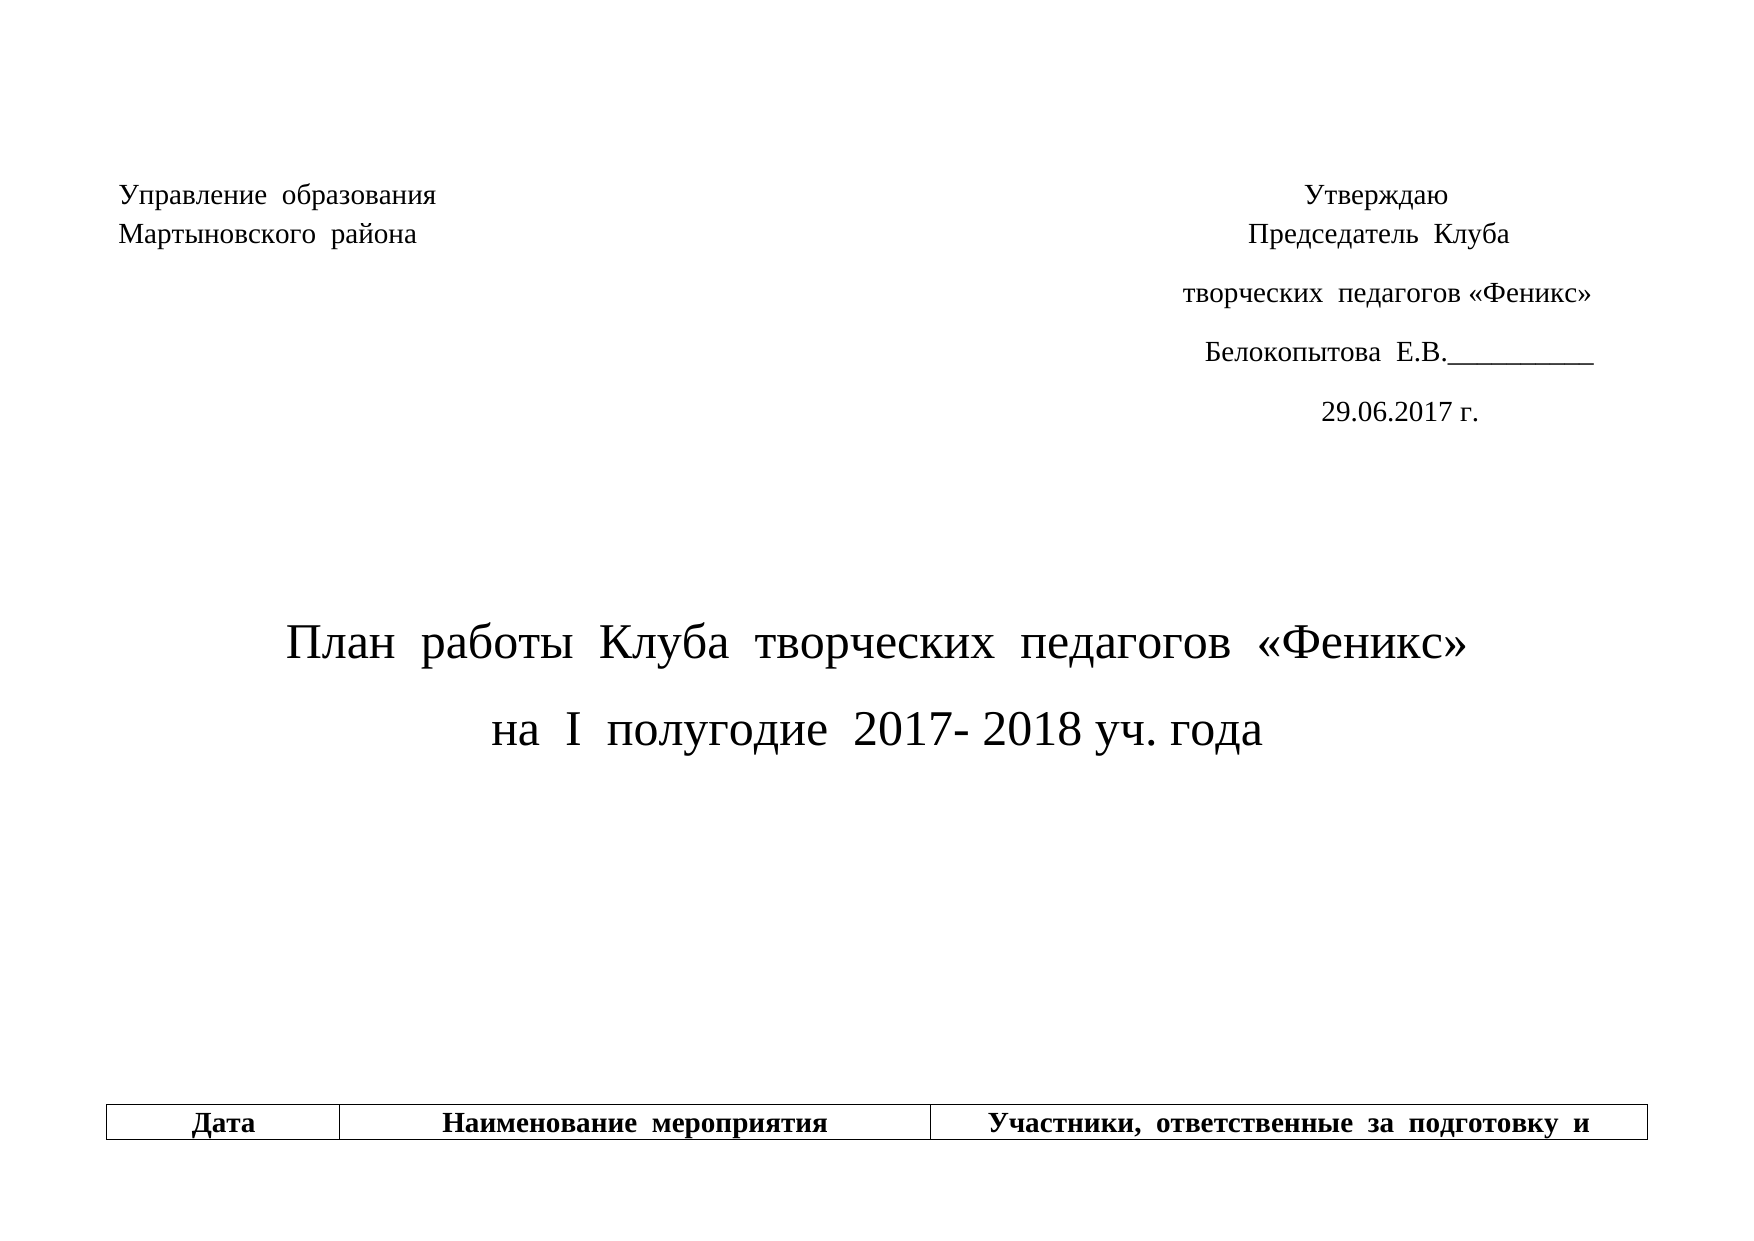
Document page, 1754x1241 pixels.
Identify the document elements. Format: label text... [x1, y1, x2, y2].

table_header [931, 1105, 1647, 1139]
text Управление образования Утверждаю Мартыновского района Председатель Клуба [118, 177, 1636, 249]
text на I полугодие 2017- 2018 уч. года [118, 699, 1636, 757]
text 29.06.2017 г. [118, 394, 1636, 427]
text План работы Клуба творческих педагогов «Феникс» [118, 612, 1636, 670]
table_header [340, 1105, 930, 1139]
text Белокопытова Е.В.__________ [118, 334, 1636, 368]
text творческих педагогов «Феникс» [118, 275, 1636, 309]
table_header Дата мероприятия [107, 1105, 339, 1139]
